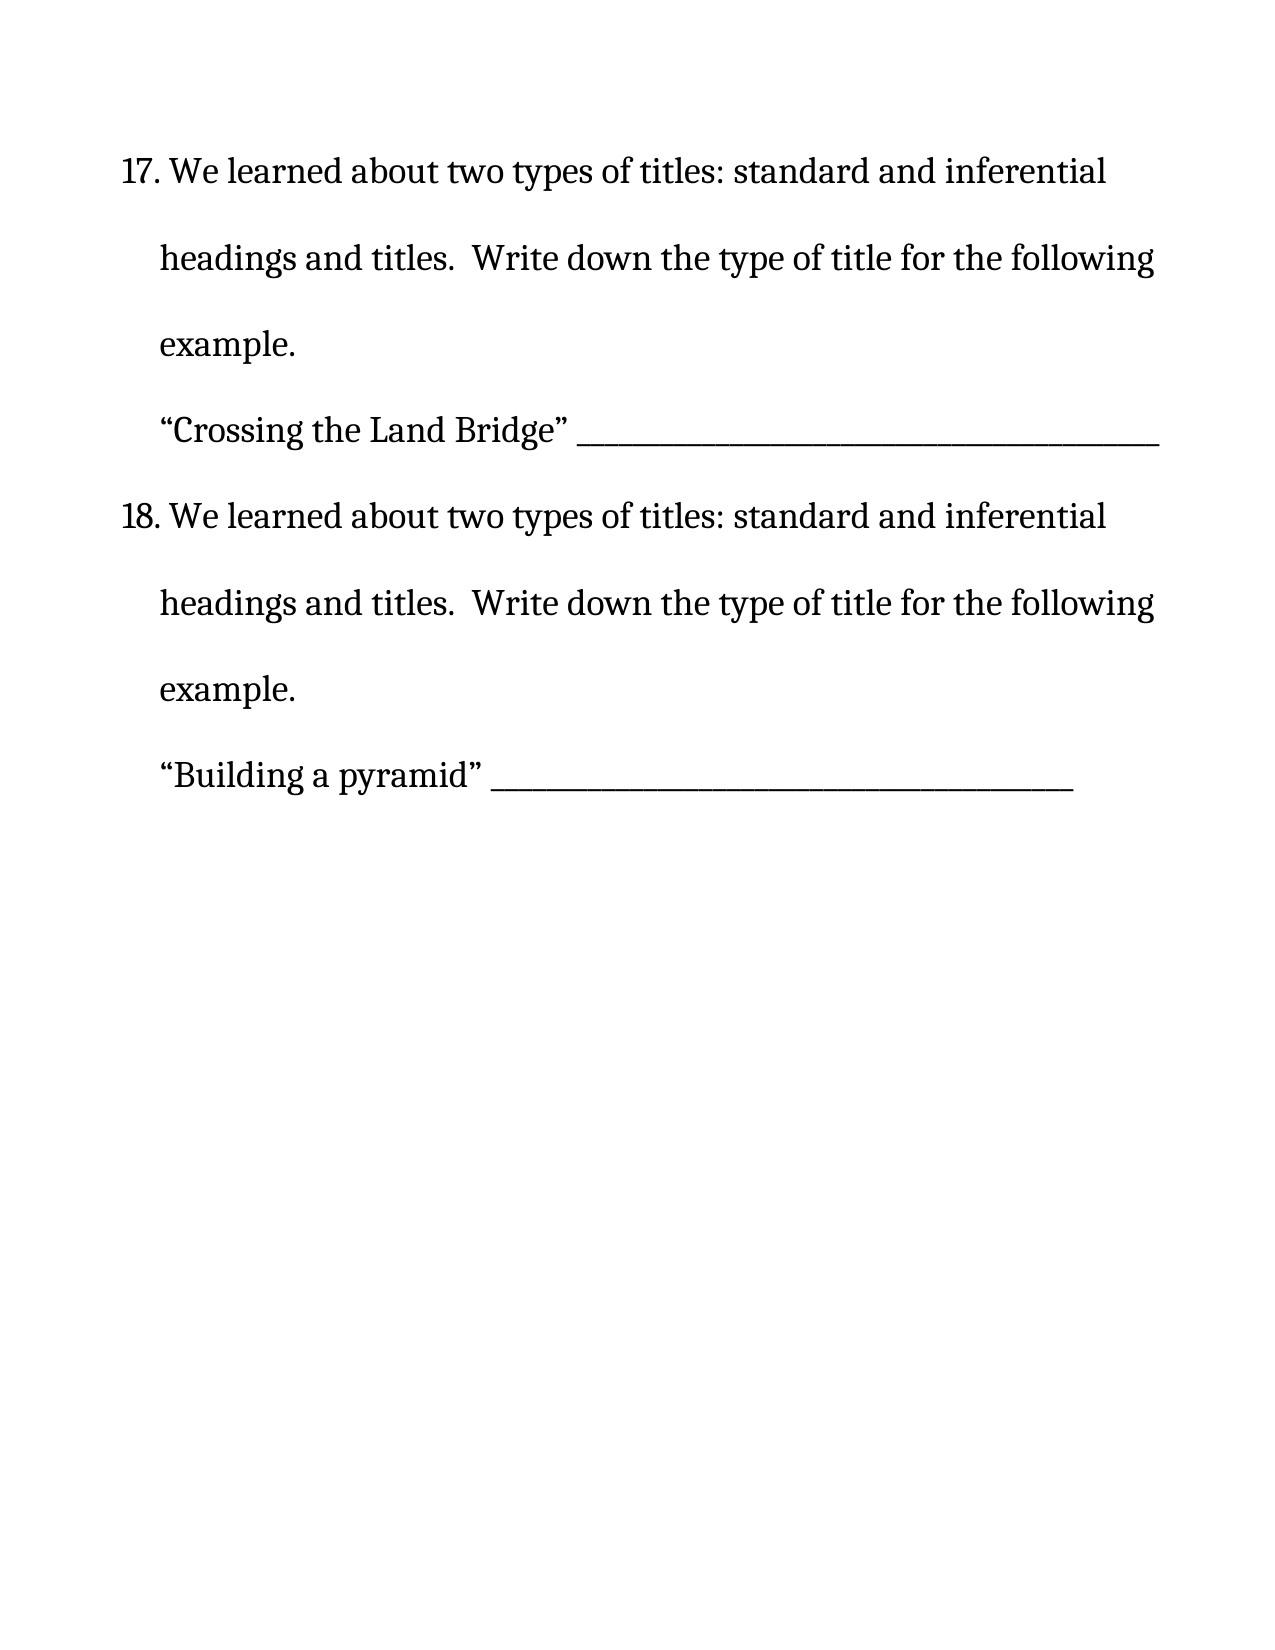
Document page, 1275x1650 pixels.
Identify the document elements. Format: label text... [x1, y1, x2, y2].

list We learned about two types of titles: standard and inferential headings and titles. Write down the type of title for the following example. [122, 495, 1181, 711]
list “Crossing the Land Bridge” __________________________________________ [159, 409, 1181, 452]
list “Building a pyramid” __________________________________________ [159, 754, 1181, 797]
list We learned about two types of titles: standard and inferential headings and titles. Write down the type of title for the following example. [122, 150, 1181, 366]
